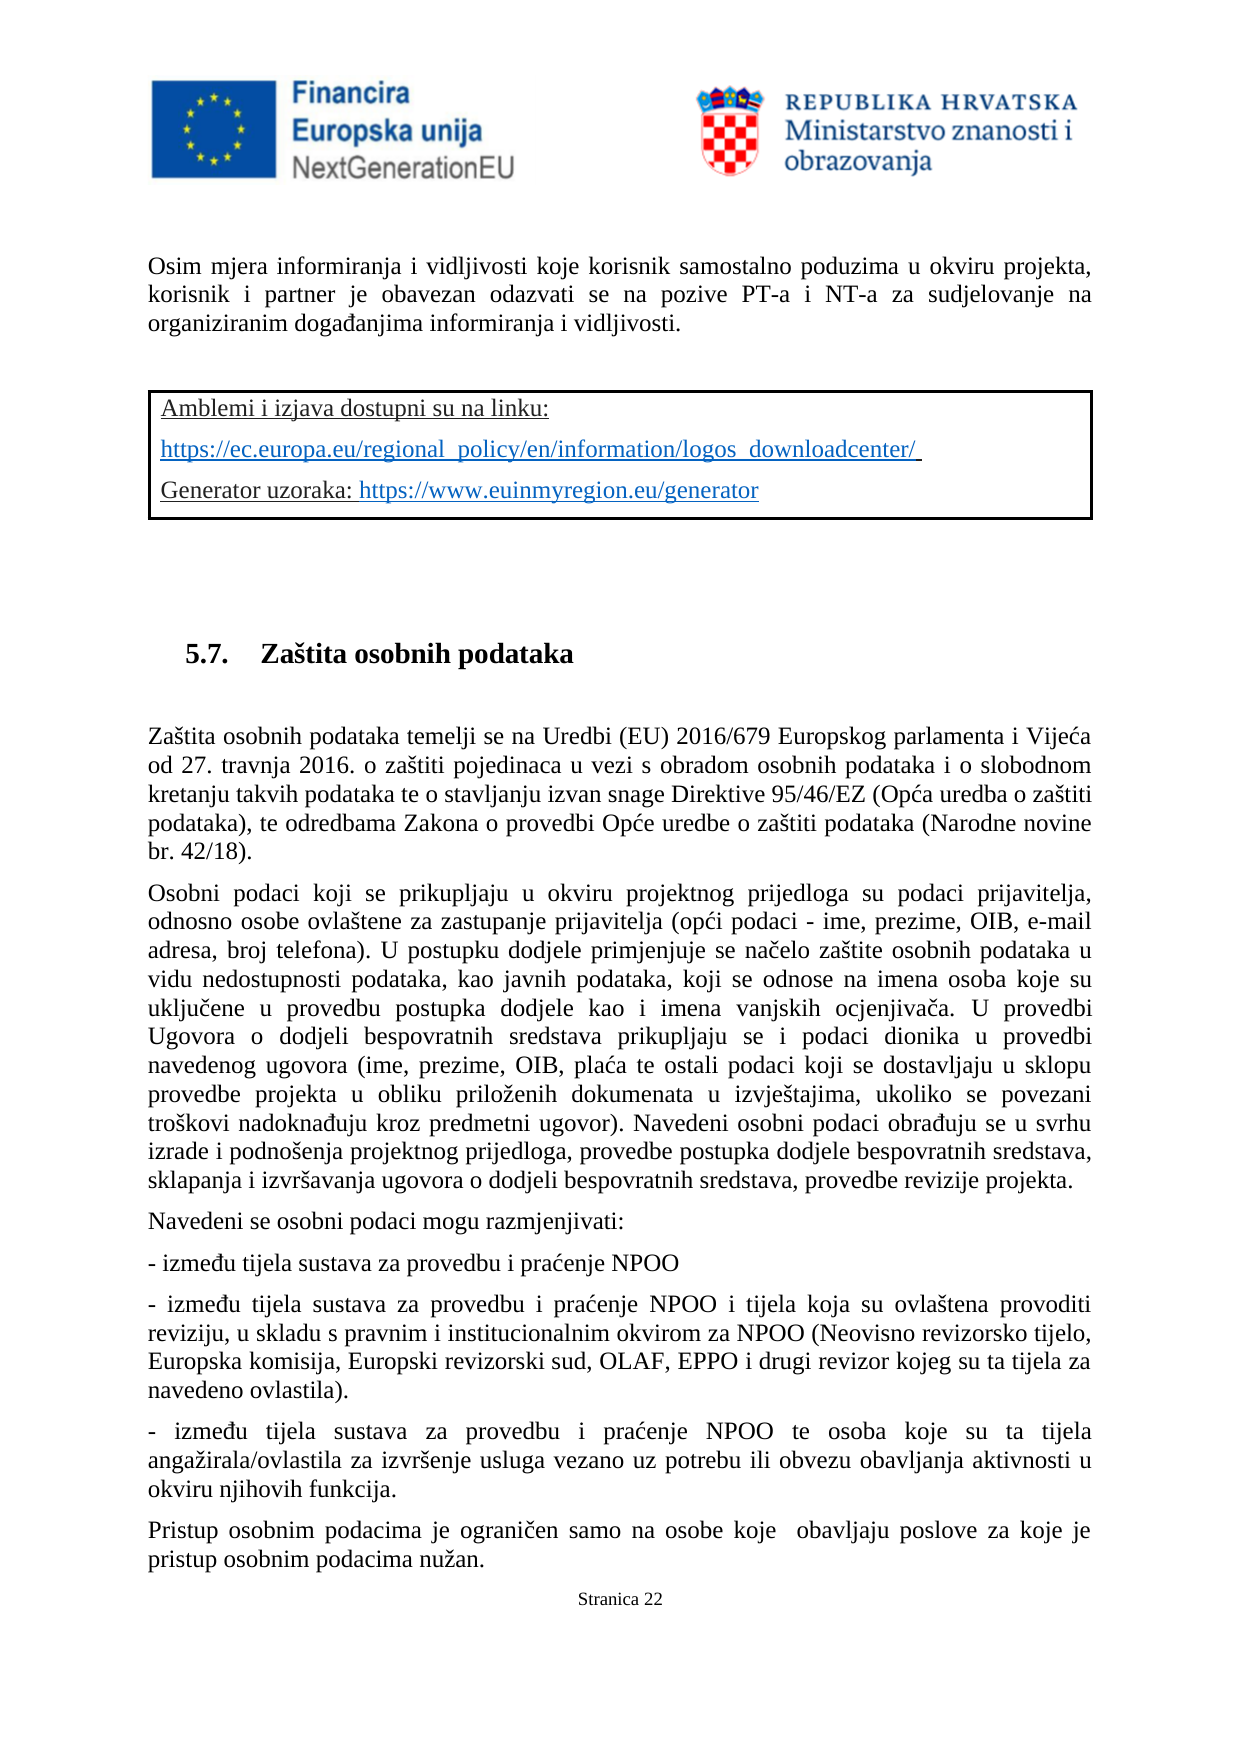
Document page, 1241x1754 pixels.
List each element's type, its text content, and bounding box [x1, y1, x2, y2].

text - između tijela sustava za provedbu i praćenje NPOO [148, 1248, 1093, 1276]
subtitle Zaštita osobnih podataka [185, 637, 1093, 670]
table_header Amblemi i izjava dostupni su na linku: https://ec.europa.eu/regional_policy/en/information/logos_downloadcenter/ Generator uzoraka: https://www.euinmyregion.eu/generator [151, 393, 1090, 517]
text - između tijela sustava za provedbu i praćenje NPOO i tijela koja su ovlaštena provoditi reviziju, u skladu s pravnim i institucionalnim okvirom za NPOO (Neovisno revizorsko tijelo, Europska komisija, Europski revizorski sud, OLAF, EPPO i drugi revizor kojeg su ta tijela za navedeno ovlastila). [148, 1289, 1093, 1404]
text Osim mjera informiranja i vidljivosti koje korisnik samostalno poduzima u okviru projekta, korisnik i partner je obavezan odazvati se na pozive PT-a i NT-a za sudjelovanje na organiziranim događanjima informiranja i vidljivosti. [148, 251, 1093, 337]
text Osobni podaci koji se prikupljaju u okviru projektnog prijedloga su podaci prijavitelja, odnosno osobe ovlaštene za zastupanje prijavitelja (opći podaci - ime, prezime, OIB, e-mail adresa, broj telefona). U postupku dodjele primjenjuje se načelo zaštite osobnih podataka u vidu nedostupnosti podataka, kao javnih podataka, koji se odnose na imena osoba koje su uključene u provedbu postupka dodjele kao i imena vanjskih ocjenjivača. U provedbi Ugovora o dodjeli bespovratnih sredstava prikupljaju se i podaci dionika u provedbi navedenog ugovora (ime, prezime, OIB, plaća te ostali podaci koji se dostavljaju u sklopu provedbe projekta u obliku priloženih dokumenata u izvještajima, ukoliko se povezani troškovi nadoknađuju kroz predmetni ugovor). Navedeni osobni podaci obrađuju se u svrhu izrade i podnošenja projektnog prijedloga, provedbe postupka dodjele bespovratnih sredstava, sklapanja i izvršavanja ugovora o dodjeli bespovratnih sredstava, provedbe revizije projekta. [148, 878, 1093, 1194]
text Navedeni se osobni podaci mogu razmjenjivati: [148, 1206, 1093, 1235]
text Pristup osobnim podacima je ograničen samo na osobe koje obavljaju poslove za koje je pristup osobnim podacima nužan. [148, 1515, 1093, 1573]
picture [147, 75, 537, 185]
text Zaštita osobnih podataka temelji se na Uredbi (EU) 2016/679 Europskog parlamenta i Vijeća od 27. travnja 2016. o zaštiti pojedinaca u vezi s obradom osobnih podataka i o slobodnom kretanju takvih podataka te o stavljanju izvan snage Direktive 95/46/EZ (Opća uredba o zaštiti podataka), te odredbama Zakona o provedbi Opće uredbe o zaštiti podataka (Narodne novine br. 42/18). [148, 721, 1093, 865]
picture [686, 73, 1091, 185]
text - između tijela sustava za provedbu i praćenje NPOO te osoba koje su ta tijela angažirala/ovlastila za izvršenje usluga vezano uz potrebu ili obvezu obavljanja aktivnosti u okviru njihovih funkcija. [148, 1416, 1093, 1503]
